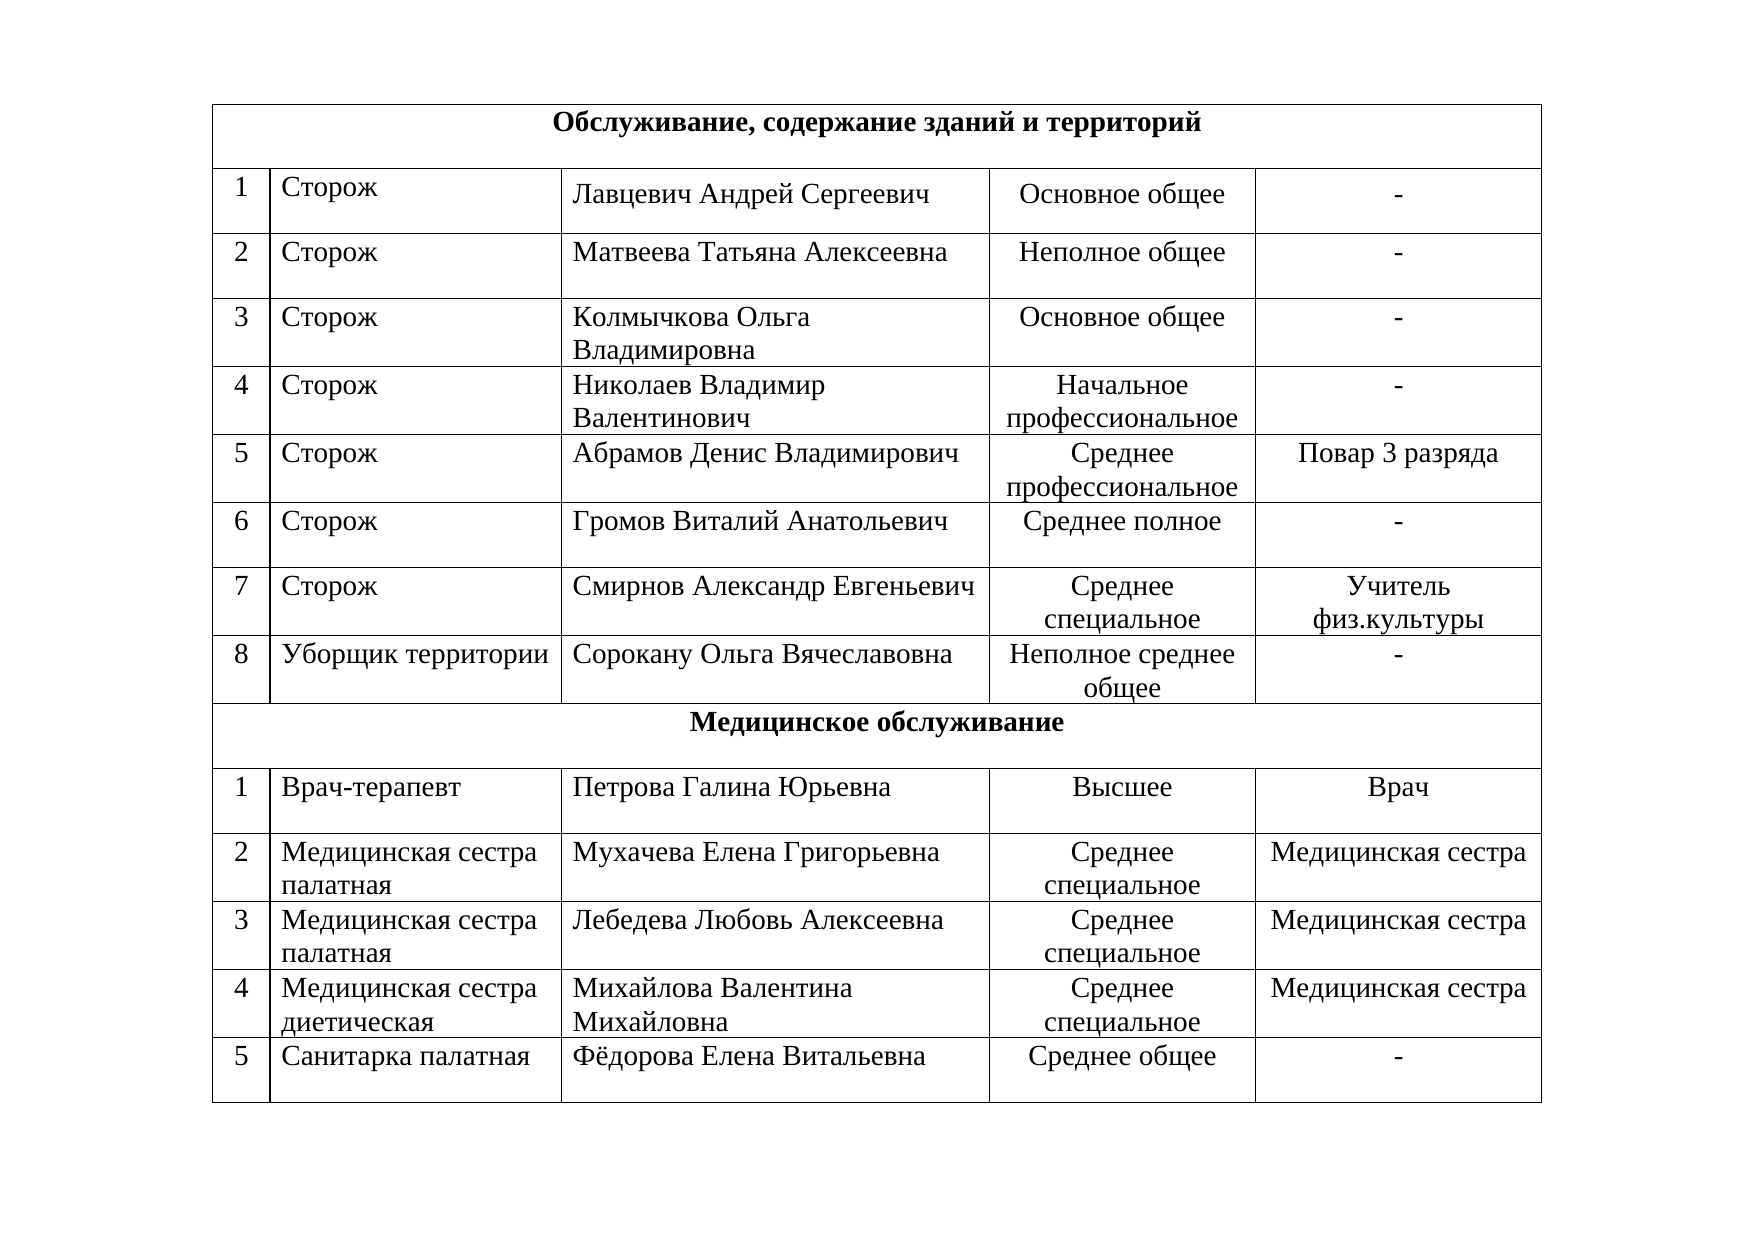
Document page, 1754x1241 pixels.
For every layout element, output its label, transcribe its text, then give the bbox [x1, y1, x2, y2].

table_cell Среднее профессиональное [990, 435, 1255, 502]
table_cell 6 [213, 503, 269, 567]
table_cell Медицинская сестра диетическая [271, 970, 561, 1037]
table_cell Основное общее [990, 299, 1255, 366]
table_cell Абрамов Денис Владимирович [562, 435, 989, 502]
table_cell Среднее полное [990, 503, 1255, 567]
table_cell Колмычкова Ольга Владимировна [562, 299, 989, 366]
table_cell 7 [213, 568, 269, 635]
table_cell 5 [213, 435, 269, 502]
table_cell 2 [213, 234, 269, 298]
table_cell - [1256, 367, 1541, 434]
table_cell - [1256, 503, 1541, 567]
table_cell Смирнов Александр Евгеньевич [562, 568, 989, 635]
table_cell Неполное общее [990, 234, 1255, 298]
table_cell Санитарка палатная [271, 1038, 561, 1102]
table_cell Сторож [271, 568, 561, 635]
table_cell Мухачева Елена Григорьевна [562, 834, 989, 901]
table_cell 4 [213, 970, 269, 1037]
table_cell - [1256, 636, 1541, 703]
table_cell - [1256, 169, 1541, 233]
table_cell Медицинская сестра [1256, 970, 1541, 1037]
table_cell - [1256, 1038, 1541, 1102]
table_cell Громов Виталий Анатольевич [562, 503, 989, 567]
table_cell Сторож [271, 503, 561, 567]
table_cell Среднее общее [990, 1038, 1255, 1102]
table_cell Сторож [271, 169, 561, 233]
table_cell Сторож [271, 299, 561, 366]
table_cell 4 [213, 367, 269, 434]
table_cell Фёдорова Елена Витальевна [562, 1038, 989, 1102]
table_cell 1 [213, 169, 269, 233]
table_cell Медицинская сестра палатная [271, 834, 561, 901]
table_cell Среднее специальное [990, 970, 1255, 1037]
table_cell Среднее специальное [990, 902, 1255, 969]
table_cell Медицинская сестра палатная [271, 902, 561, 969]
table_cell Николаев Владимир Валентинович [562, 367, 989, 434]
table_cell Медицинская сестра [1256, 902, 1541, 969]
table_cell Начальное профессиональное [990, 367, 1255, 434]
table_cell Петрова Галина Юрьевна [562, 769, 989, 833]
table_cell Сторож [271, 234, 561, 298]
table_cell Основное общее [990, 169, 1255, 233]
table_cell Учитель физ.культуры [1256, 568, 1541, 635]
table_cell Врач-терапевт [271, 769, 561, 833]
table_cell Неполное среднее общее [990, 636, 1255, 703]
table_cell Михайлова Валентина Михайловна [562, 970, 989, 1037]
table_cell - [1256, 299, 1541, 366]
table_cell Медицинское обслуживание [213, 704, 1541, 768]
table_cell Врач [1256, 769, 1541, 833]
table_cell Лавцевич Андрей Сергеевич [562, 169, 989, 233]
table_cell - [1256, 234, 1541, 298]
table_cell 3 [213, 902, 269, 969]
table_cell 1 [213, 769, 269, 833]
table_cell Медицинская сестра [1256, 834, 1541, 901]
table_cell 2 [213, 834, 269, 901]
table_cell Уборщик территории [271, 636, 561, 703]
table_cell Лебедева Любовь Алексеевна [562, 902, 989, 969]
table_cell 3 [213, 299, 269, 366]
table_cell Сорокану Ольга Вячеславовна [562, 636, 989, 703]
table_cell Сторож [271, 435, 561, 502]
table_cell Повар 3 разряда [1256, 435, 1541, 502]
table_cell 8 [213, 636, 269, 703]
table_cell Обслуживание, содержание зданий и территорий [213, 105, 1541, 168]
table_cell 5 [213, 1038, 269, 1102]
table_cell Среднее специальное [990, 568, 1255, 635]
table_cell Матвеева Татьяна Алексеевна [562, 234, 989, 298]
table_cell Сторож [271, 367, 561, 434]
table_cell Высшее [990, 769, 1255, 833]
table_cell Среднее специальное [990, 834, 1255, 901]
